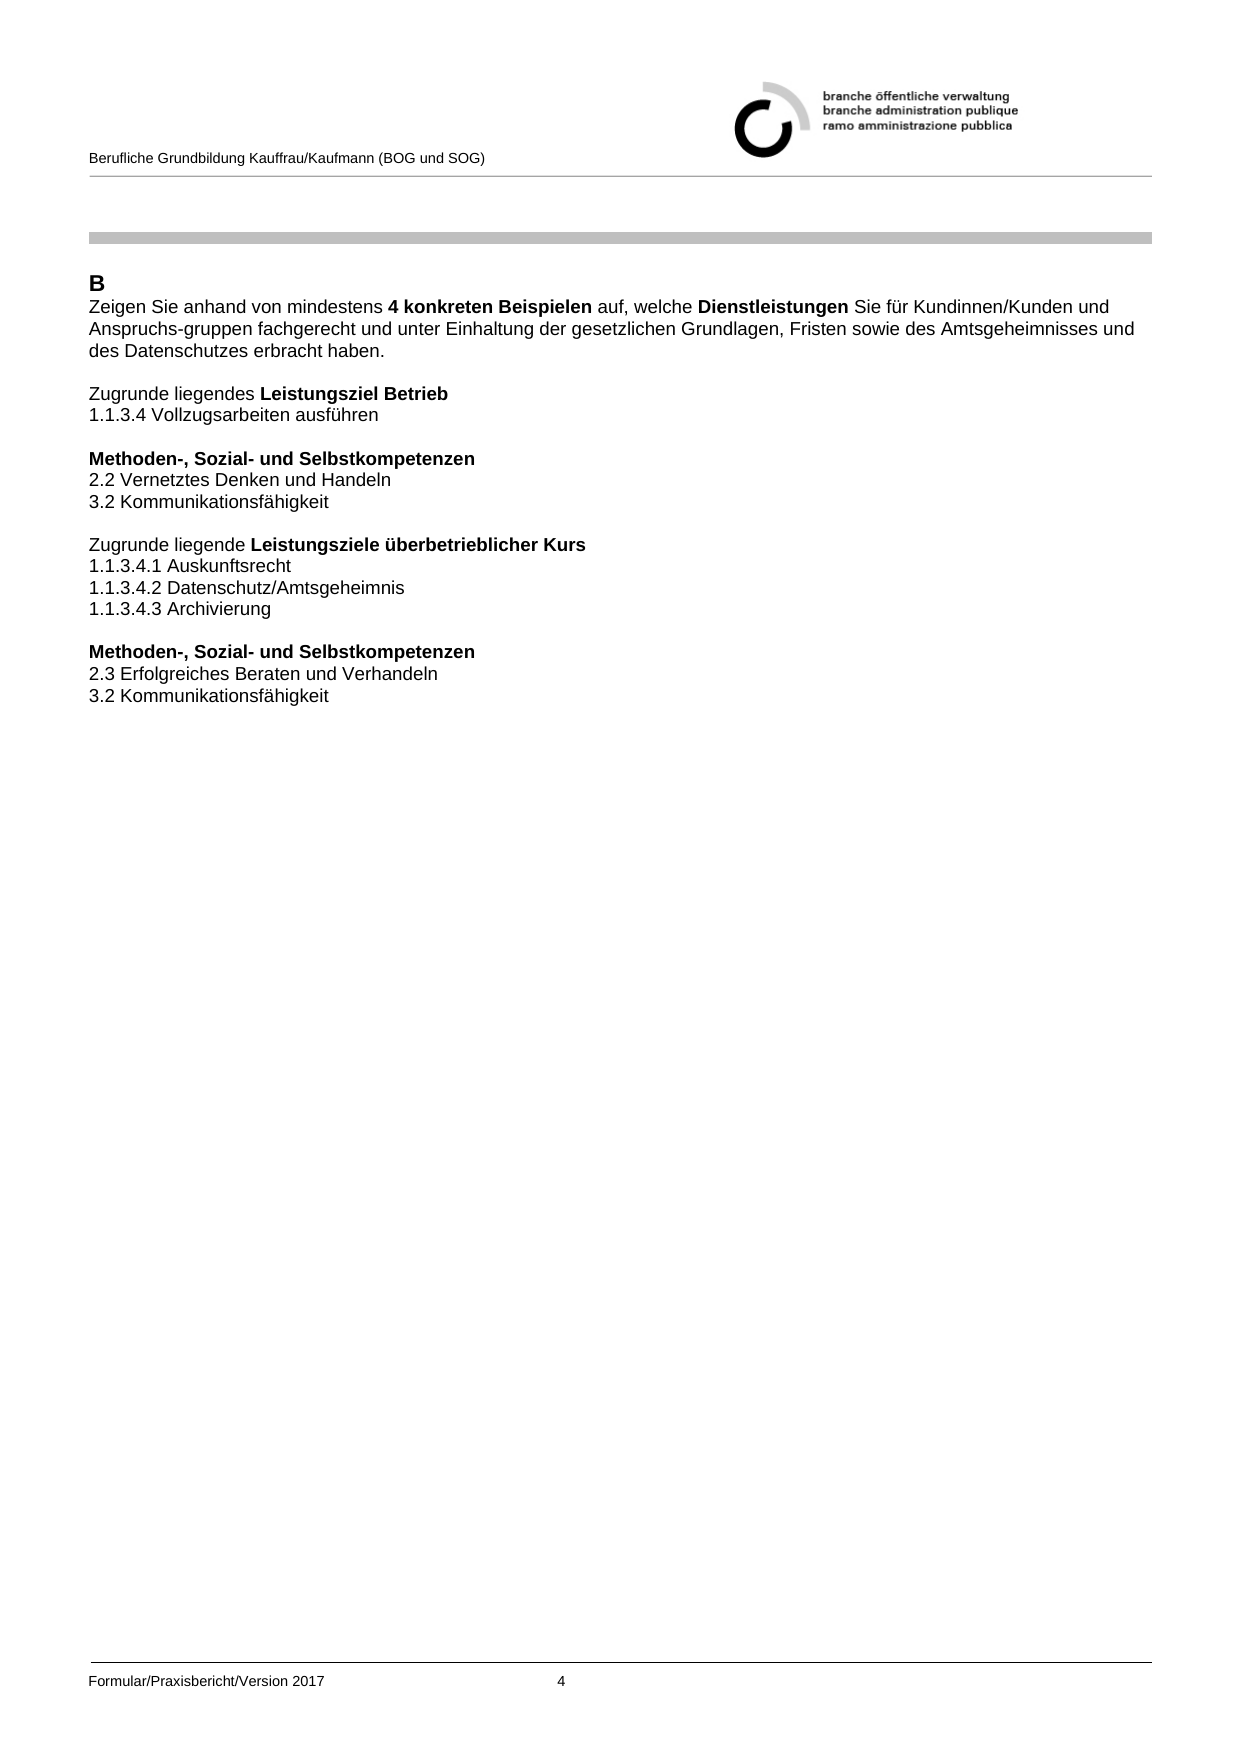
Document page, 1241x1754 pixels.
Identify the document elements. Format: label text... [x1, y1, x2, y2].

text 3.2 Kommunikationsfähigkeit [89, 684, 1152, 706]
text 2.3 Erfolgreiches Beraten und Verhandeln [89, 663, 1152, 684]
text 1.1.3.4.1 Auskunftsrecht [89, 555, 1152, 577]
text 1.1.3.4.2 Datenschutz/Amtsgeheimnis [89, 577, 1152, 598]
text 1.1.3.4 Vollzugsarbeiten ausführen [89, 404, 1152, 426]
text Methoden-, Sozial- und Selbstkompetenzen [89, 641, 1152, 663]
text 1.1.3.4.3 Archivierung [89, 598, 1152, 620]
text Zeigen Sie anhand von mindestens 4 konkreten Beispielen auf, welche Dienstleistungen Sie für Kundinnen/Kunden und Anspruchs-gruppen fachgerecht und unter Einhaltung der gesetzlichen Grundlagen, Fristen sowie des Amtsgeheimnisses und des Datenschutzes erbracht haben. [89, 296, 1152, 361]
table_header [89, 232, 1152, 244]
text Zugrunde liegendes Leistungsziel Betrieb [89, 383, 1152, 404]
text 3.2 Kommunikationsfähigkeit [89, 490, 1152, 512]
picture [728, 73, 1030, 164]
text Zugrunde liegende Leistungsziele überbetrieblicher Kurs [89, 533, 1152, 555]
text 2.2 Vernetztes Denken und Handeln [89, 469, 1152, 490]
text Methoden-, Sozial- und Selbstkompetenzen [89, 447, 1152, 469]
text B [89, 270, 1152, 296]
